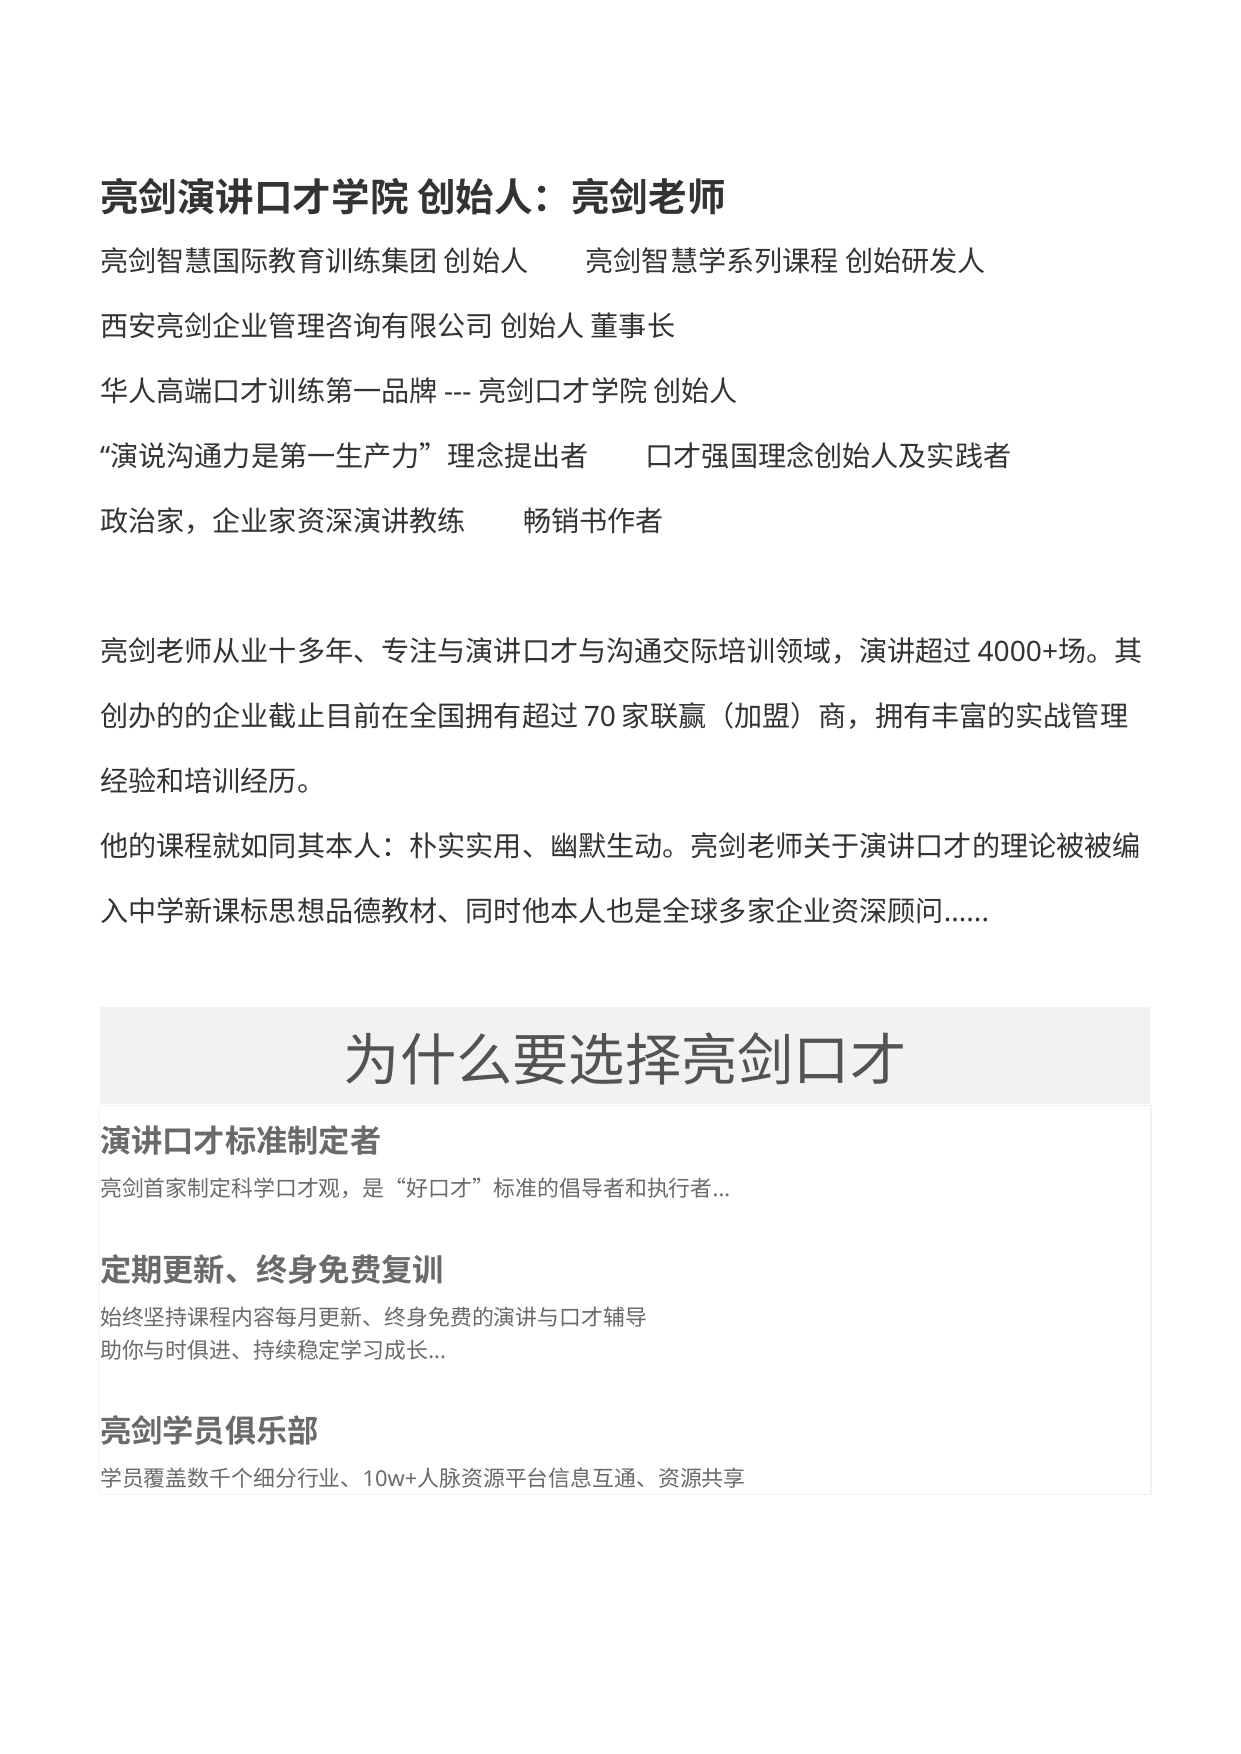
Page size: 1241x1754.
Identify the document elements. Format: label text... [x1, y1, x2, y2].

text 演讲口才标准制定者 亮剑首家制定科学口才观，是“好口才”标准的倡导者和执行者... [100, 1106, 1150, 1203]
text 为什么要选择亮剑口才 [100, 1007, 1150, 1104]
subtitle 亮剑演讲口才学院 创始人：亮剑老师 [100, 162, 1150, 227]
text 定期更新、终身免费复训 始终坚持课程内容每月更新、终身免费的演讲与口才辅导 助你与时俱进、持续稳定学习成长... [100, 1233, 1150, 1365]
text 亮剑智慧国际教育训练集团 创始人 亮剑智慧学系列课程 创始研发人 西安亮剑企业管理咨询有限公司 创始人 董事长 华人高端口才训练第一品牌 --- 亮剑口才学院 创始人 “演说沟通力是第一生产力”理念提出者 口才强国理念创始人及实践者 政治家，企业家资深演讲教练 畅销书作者 亮剑老师从业十多年、专注与演讲口才与沟通交际培训领域，演讲超过4000+场。其创办的的企业截止目前在全国拥有超过70家联赢（加盟）商，拥有丰富的实战管理经验和培训经历。 他的课程就如同其本人：朴实实用、幽默生动。亮剑老师关于演讲口才的理论被被编入中学新课标思想品德教材、同时他本人也是全球多家企业资深顾问...... [100, 227, 1150, 942]
text 亮剑学员俱乐部 学员覆盖数千个细分行业、10w+人脉资源平台信息互通、资源共享 [100, 1394, 1150, 1494]
